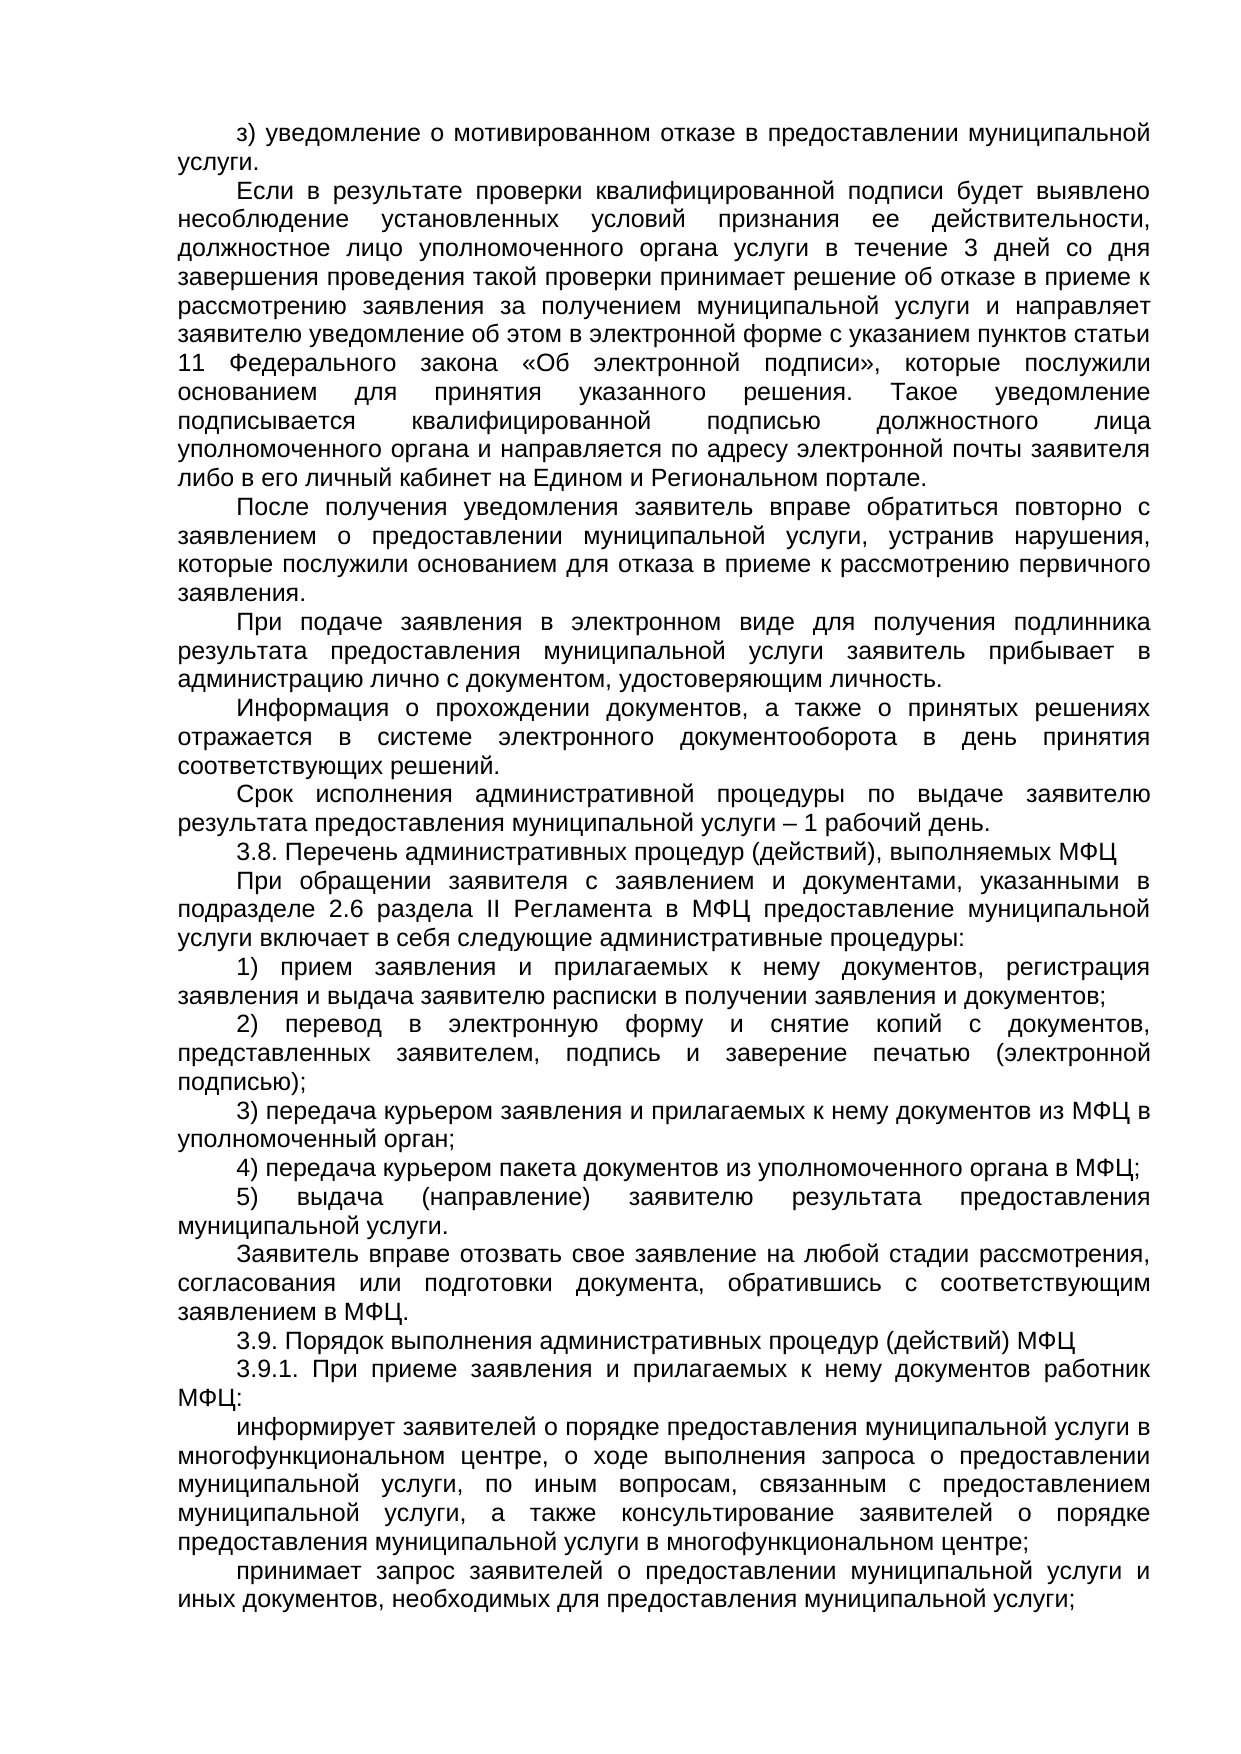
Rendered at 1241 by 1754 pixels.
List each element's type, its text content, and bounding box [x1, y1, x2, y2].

text з) уведомление о мотивированном отказе в предоставлении муниципальной услуги. [177, 118, 1152, 176]
text При обращении заявителя с заявлением и документами, указанными в подразделе 2.6 раздела II Регламента в МФЦ предоставление муниципальной услуги включает в себя следующие административные процедуры: [177, 866, 1152, 952]
text Если в результате проверки квалифицированной подписи будет выявлено несоблюдение установленных условий признания ее действительности, должностное лицо уполномоченного органа услуги в течение 3 дней со дня завершения проведения такой проверки принимает решение об отказе в приеме к рассмотрению заявления за получением муниципальной услуги и направляет заявителю уведомление об этом в электронной форме с указанием пунктов статьи 11 Федерального закона «Об электронной подписи», которые послужили основанием для принятия указанного решения. Такое уведомление подписывается квалифицированной подписью должностного лица уполномоченного органа и направляется по адресу электронной почты заявителя либо в его личный кабинет на Едином и Региональном портале. [177, 176, 1152, 492]
text 3) передача курьером заявления и прилагаемых к нему документов из МФЦ в уполномоченный орган; [177, 1096, 1152, 1153]
text 4) передача курьером пакета документов из уполномоченного органа в МФЦ; [177, 1153, 1152, 1182]
text принимает запрос заявителей о предоставлении муниципальной услуги и иных документов, необходимых для предоставления муниципальной услуги; [177, 1556, 1152, 1613]
text После получения уведомления заявитель вправе обратиться повторно с заявлением о предоставлении муниципальной услуги, устранив нарушения, которые послужили основанием для отказа в приеме к рассмотрению первичного заявления. [177, 492, 1152, 607]
text 3.9. Порядок выполнения административных процедур (действий) МФЦ [177, 1326, 1152, 1354]
text Информация о прохождении документов, а также о принятых решениях отражается в системе электронного документооборота в день принятия соответствующих решений. [177, 693, 1152, 779]
text 3.9.1. При приеме заявления и прилагаемых к нему документов работник МФЦ: [177, 1354, 1152, 1412]
text Заявитель вправе отозвать свое заявление на любой стадии рассмотрения, согласования или подготовки документа, обратившись с соответствующим заявлением в МФЦ. [177, 1239, 1152, 1326]
text При подаче заявления в электронном виде для получения подлинника результата предоставления муниципальной услуги заявитель прибывает в администрацию лично с документом, удостоверяющим личность. [177, 607, 1152, 693]
text 1) прием заявления и прилагаемых к нему документов, регистрация заявления и выдача заявителю расписки в получении заявления и документов; [177, 952, 1152, 1009]
text Срок исполнения административной процедуры по выдаче заявителю результата предоставления муниципальной услуги – 1 рабочий день. [177, 779, 1152, 837]
text информирует заявителей о порядке предоставления муниципальной услуги в многофункциональном центре, о ходе выполнения запроса о предоставлении муниципальной услуги, по иным вопросам, связанным с предоставлением муниципальной услуги, а также консультирование заявителей о порядке предоставления муниципальной услуги в многофункциональном центре; [177, 1412, 1152, 1556]
text 5) выдача (направление) заявителю результата предоставления муниципальной услуги. [177, 1182, 1152, 1239]
text 3.8. Перечень административных процедур (действий), выполняемых МФЦ [177, 837, 1152, 866]
text 2) перевод в электронную форму и снятие копий с документов, представленных заявителем, подпись и заверение печатью (электронной подписью); [177, 1009, 1152, 1096]
